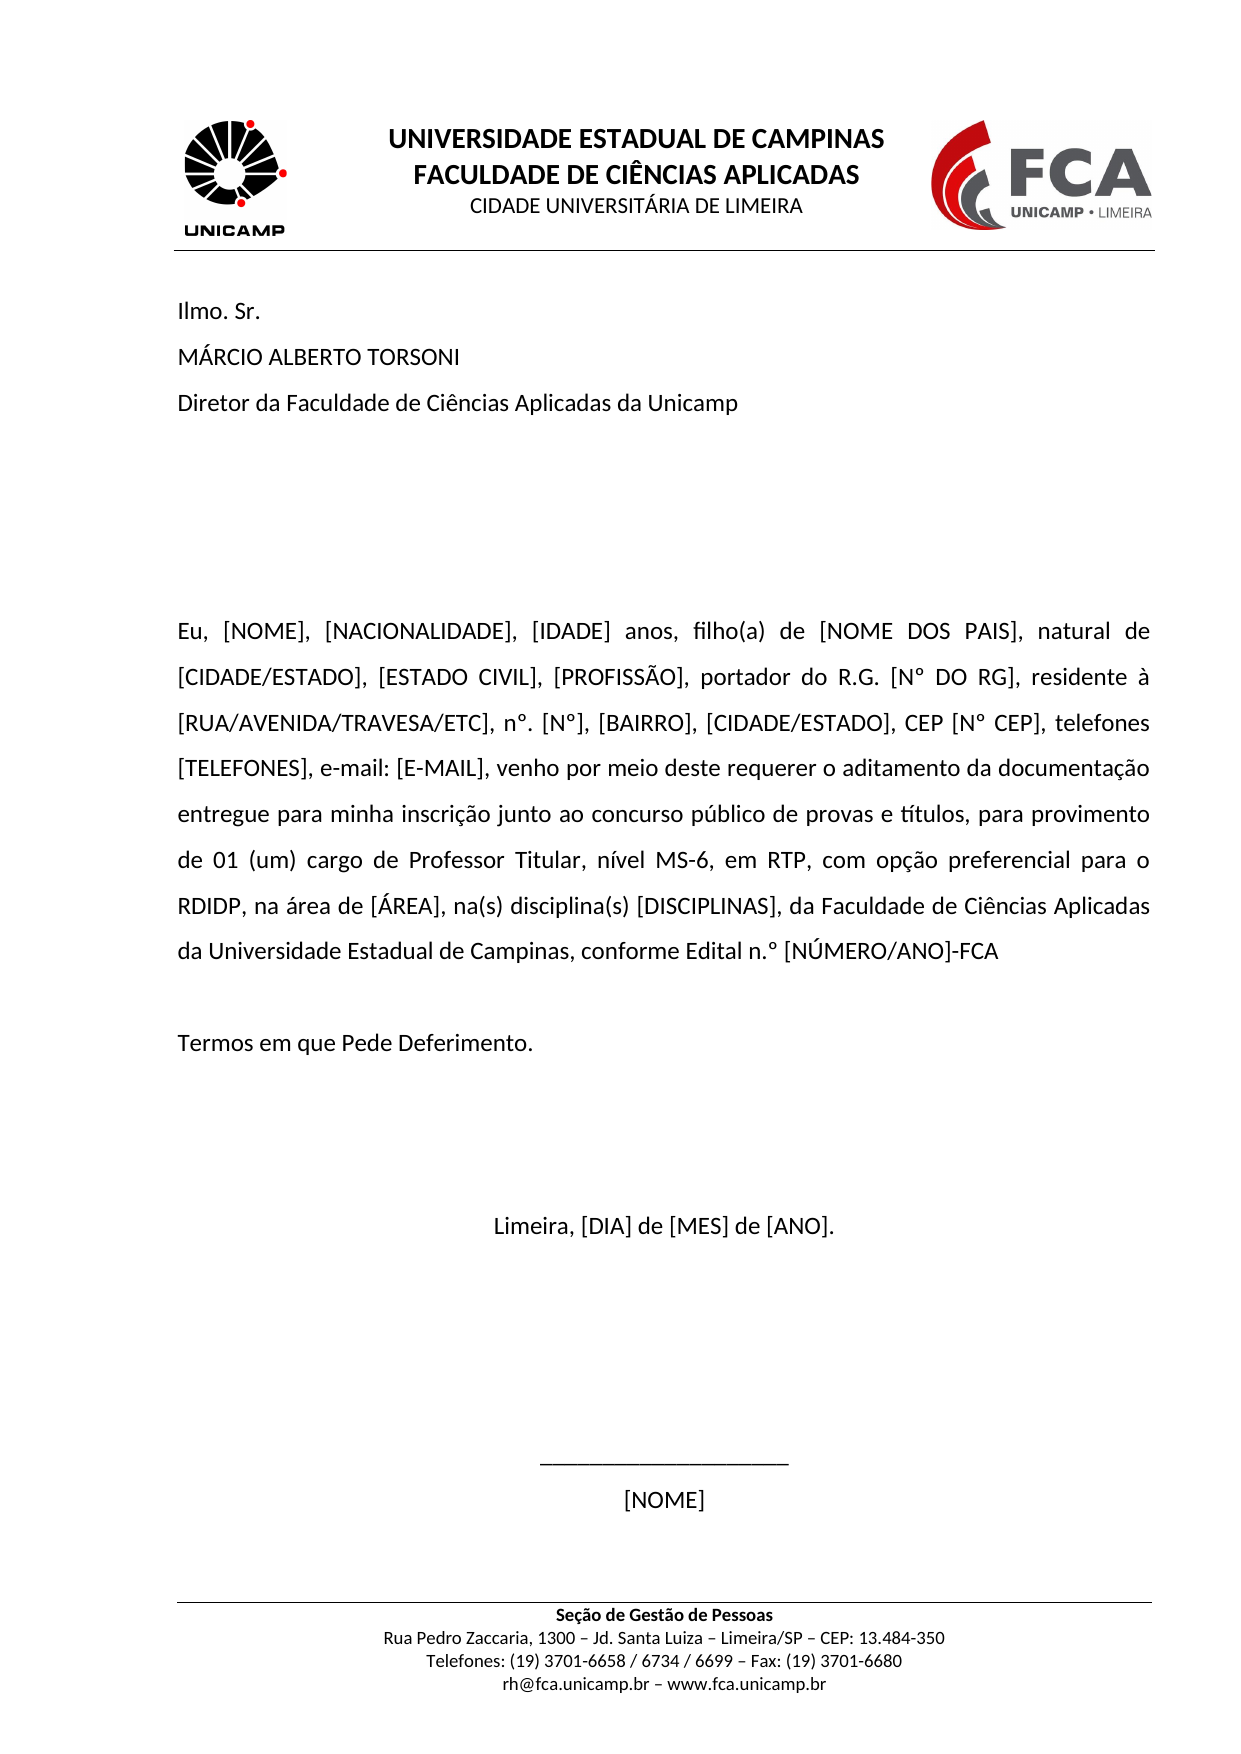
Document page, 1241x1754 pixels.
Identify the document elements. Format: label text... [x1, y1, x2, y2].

text Termos em que Pede Deferimento. [177, 1027, 1152, 1057]
text Eu, [NOME], [NACIONALIDADE], [IDADE] anos, filho(a) de [NOME DOS PAIS], natural de [CIDADE/ESTADO], [ESTADO CIVIL], [PROFISSÃO], portador do R.G. [Nº DO RG], residente à [RUA/AVENIDA/TRAVESA/ETC], nº. [Nº], [BAIRRO], [CIDADE/ESTADO], CEP [Nº CEP], telefones [TELEFONES], e-mail: [E-MAIL], venho por meio deste requerer o aditamento da documentação entregue para minha inscrição junto ao concurso público de provas e títulos, para provimento de 01 (um) cargo de Professor Titular, nível MS-6, em RTP, com opção preferencial para o RDIDP, na área de [ÁREA], na(s) disciplina(s) [DISCIPLINAS], da Faculdade de Ciências Aplicadas da Universidade Estadual de Campinas, conforme Edital n.º [NÚMERO/ANO]-FCA [177, 615, 1152, 966]
text Diretor da Faculdade de Ciências Aplicadas da Unicamp [177, 387, 1152, 417]
text MÁRCIO ALBERTO TORSONI [177, 341, 1152, 372]
text [NOME] [177, 1484, 1152, 1515]
picture [931, 120, 1152, 230]
text ____________________ [177, 1438, 1152, 1469]
text Limeira, [DIA] de [MES] de [ANO]. [177, 1210, 1152, 1240]
text Ilmo. Sr. [177, 295, 1152, 326]
picture [184, 120, 287, 236]
